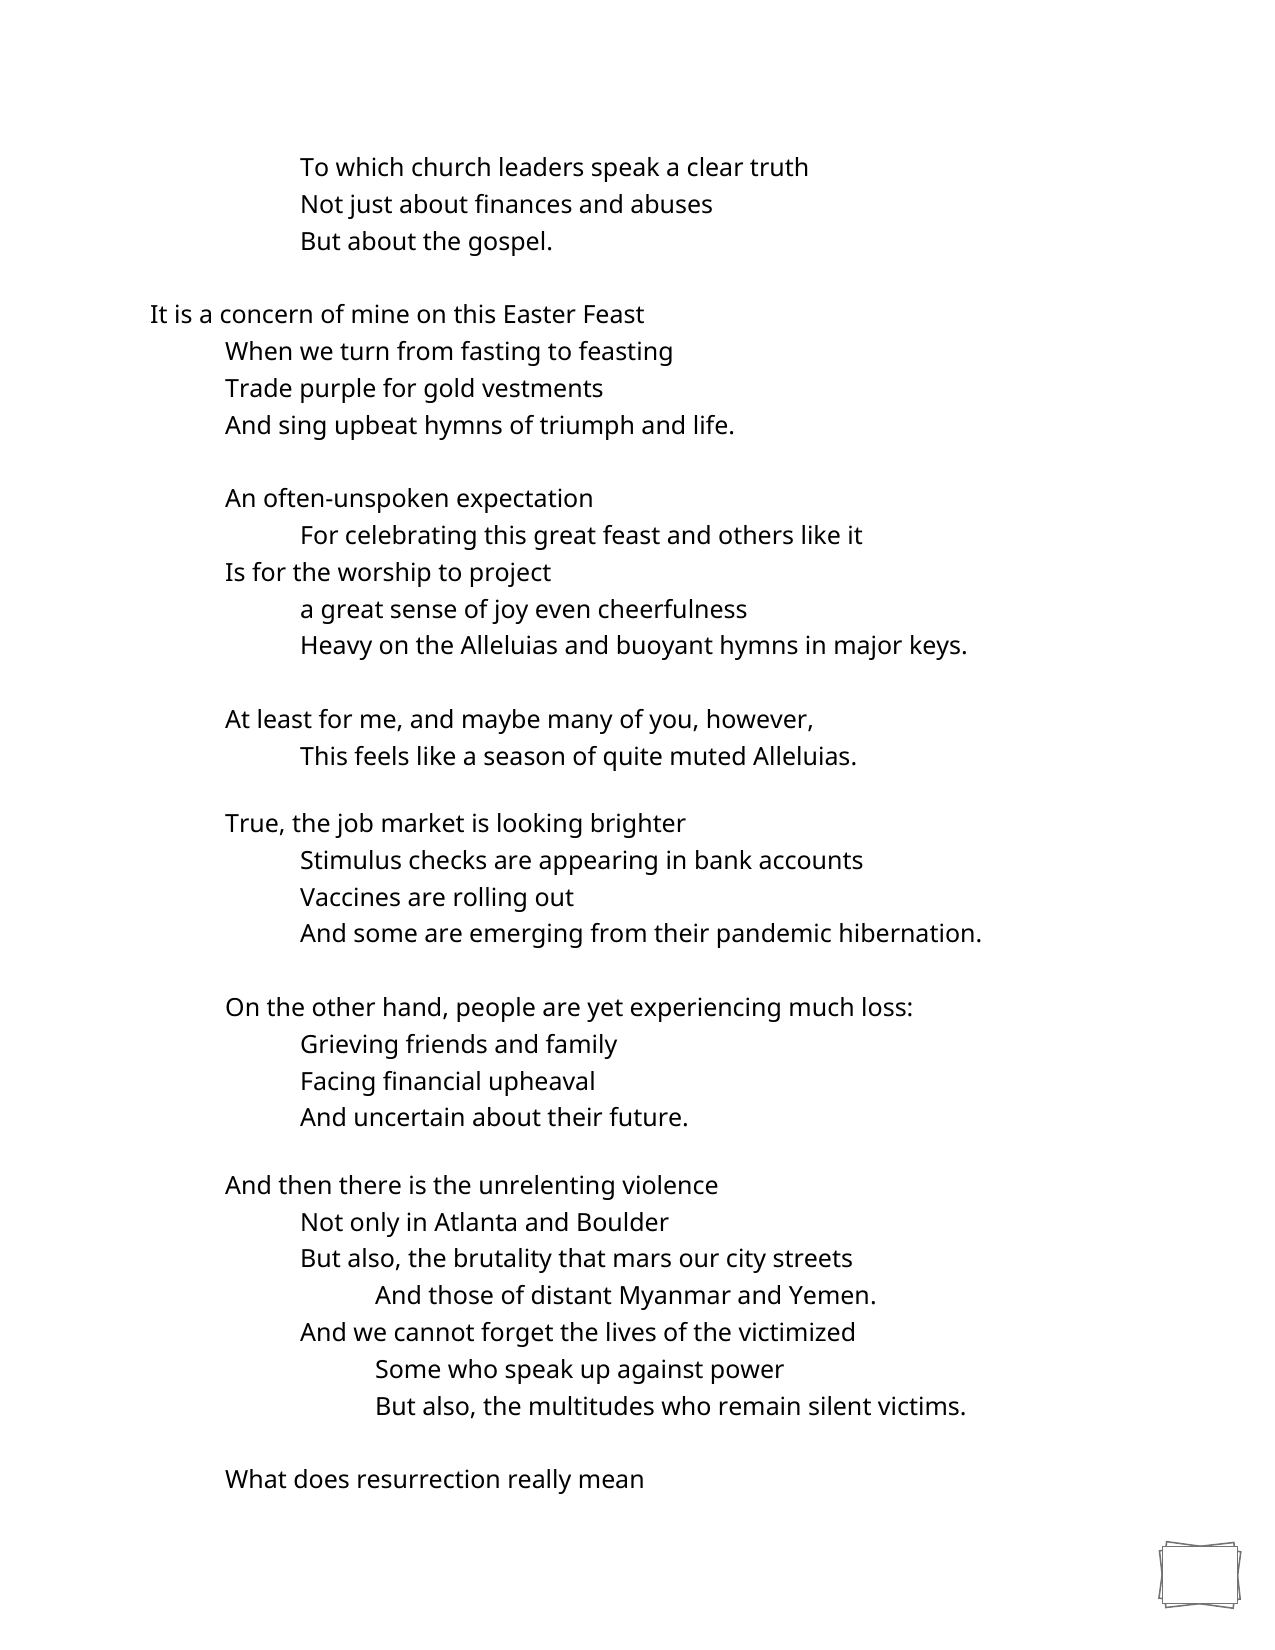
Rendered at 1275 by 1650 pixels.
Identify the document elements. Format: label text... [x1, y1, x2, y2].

text And those of distant Myanmar and Yemen. [150, 1278, 1200, 1312]
text On the other hand, people are yet experiencing much loss: [150, 990, 1200, 1024]
text But also, the multitudes who remain silent victims. [300, 1388, 1200, 1422]
text For celebrating this great feast and others like it [150, 518, 1200, 552]
text Not just about finances and abuses [150, 187, 1200, 221]
text This feels like a season of quite muted Alleluias. [150, 738, 1200, 772]
text To which church leaders speak a clear truth [150, 150, 1200, 184]
text Trade purple for gold vestments [150, 371, 1200, 405]
text At least for me, and maybe many of you, however, [150, 702, 1200, 736]
text Facing financial upheaval [150, 1063, 1200, 1097]
text And uncertain about their future. [150, 1100, 1200, 1134]
text Stimulus checks are appearing in bank accounts [150, 843, 1200, 877]
text And some are emerging from their pandemic hibernation. [150, 916, 1200, 950]
text Heavy on the Alleluias and buoyant hymns in major keys. [150, 628, 1200, 662]
text But about the gospel. [150, 223, 1200, 258]
text Not only in Atlanta and Boulder [150, 1204, 1200, 1238]
text What does resurrection really mean [150, 1462, 1200, 1496]
text a great sense of joy even cheerfulness [225, 591, 1200, 625]
text And we cannot forget the lives of the victimized [150, 1314, 1200, 1349]
text And sing upbeat hymns of triumph and life. [150, 407, 1200, 441]
text And then there is the unrelenting violence [150, 1167, 1200, 1202]
text An often-unspoken expectation [150, 481, 1200, 515]
text Some who speak up against power [300, 1351, 1200, 1385]
text It is a concern of mine on this Easter Feast [150, 297, 1200, 331]
text Is for the worship to project [150, 554, 1200, 588]
text Vaccines are rolling out [150, 879, 1200, 913]
text Grieving friends and family [150, 1026, 1200, 1061]
text True, the job market is looking brighter [225, 806, 1200, 840]
text When we turn from fasting to feasting [150, 334, 1200, 368]
text But also, the brutality that mars our city streets [150, 1241, 1200, 1275]
